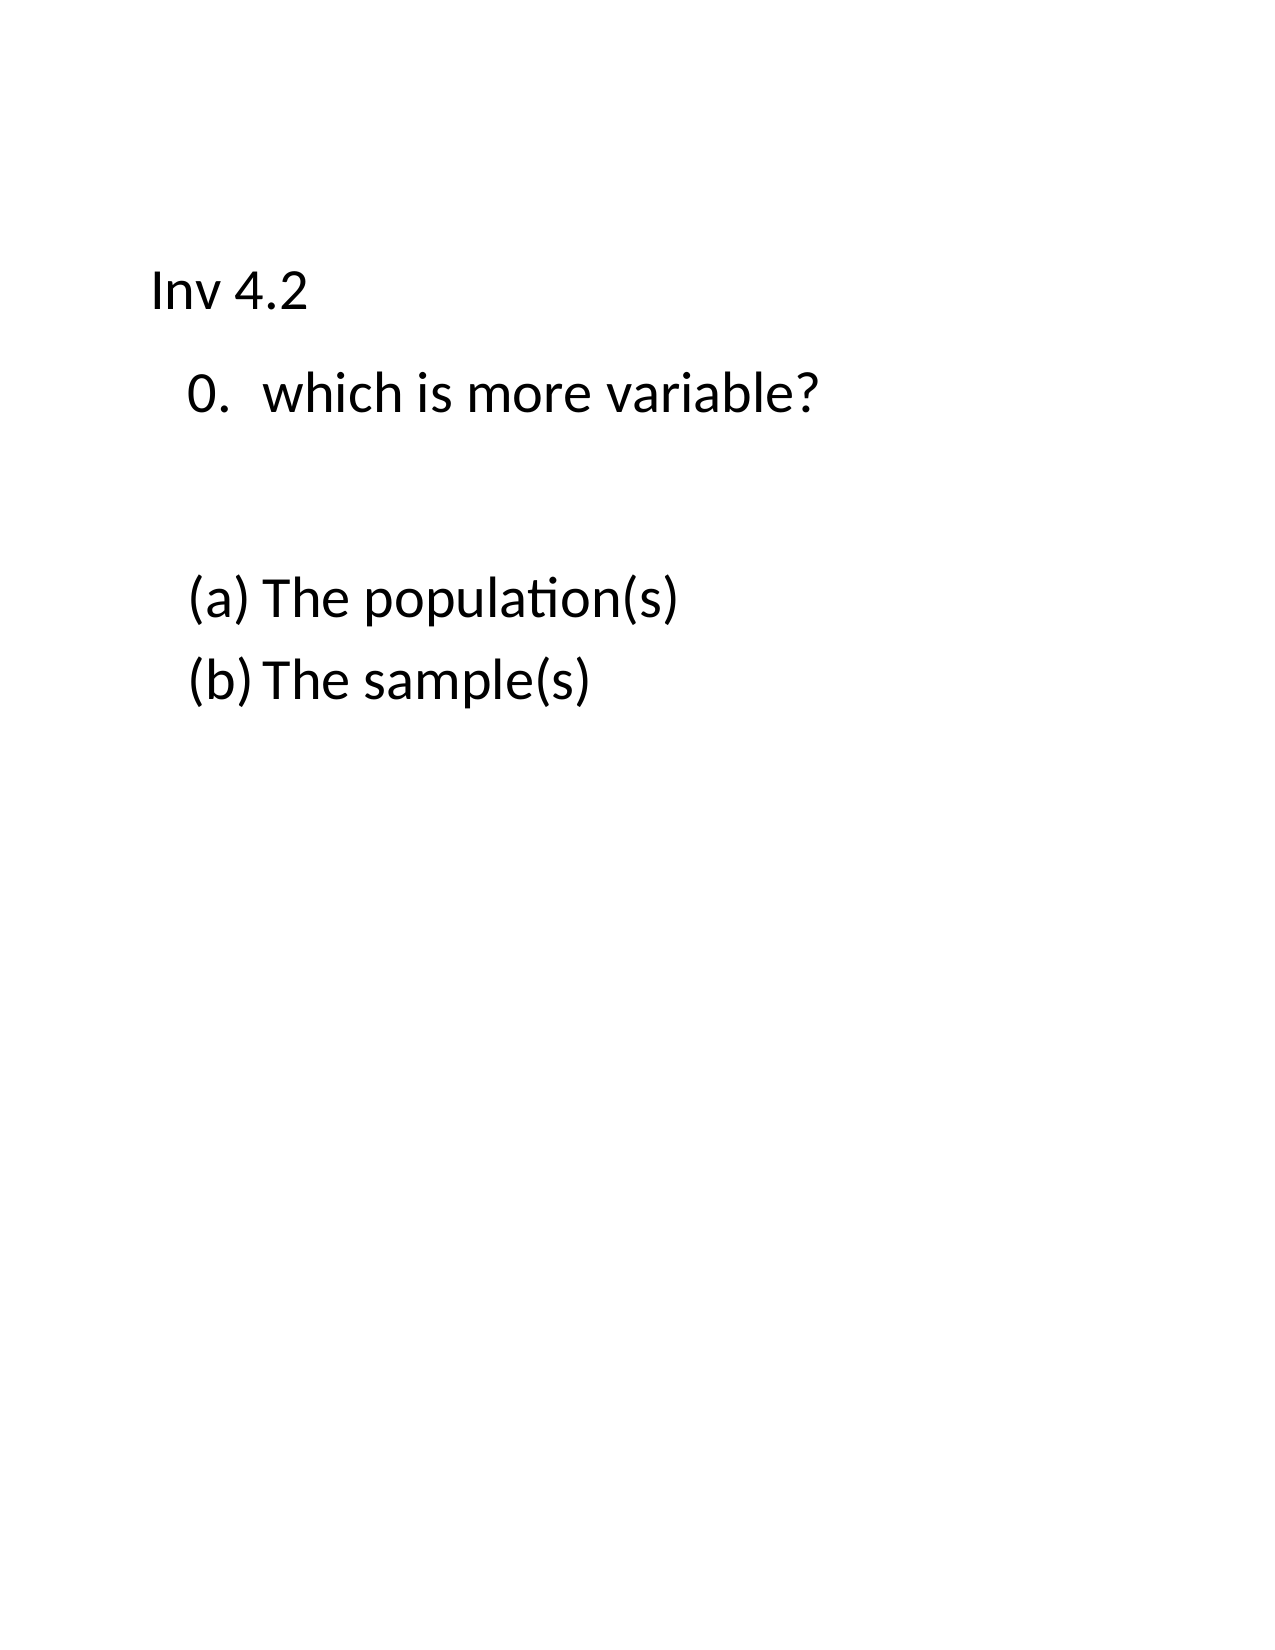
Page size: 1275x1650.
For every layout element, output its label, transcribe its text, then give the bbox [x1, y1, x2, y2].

list which is more variable? [187, 355, 1125, 427]
text Inv 4.2 [150, 253, 1125, 324]
list The population(s) [187, 561, 1125, 632]
list The sample(s) [187, 643, 1125, 714]
